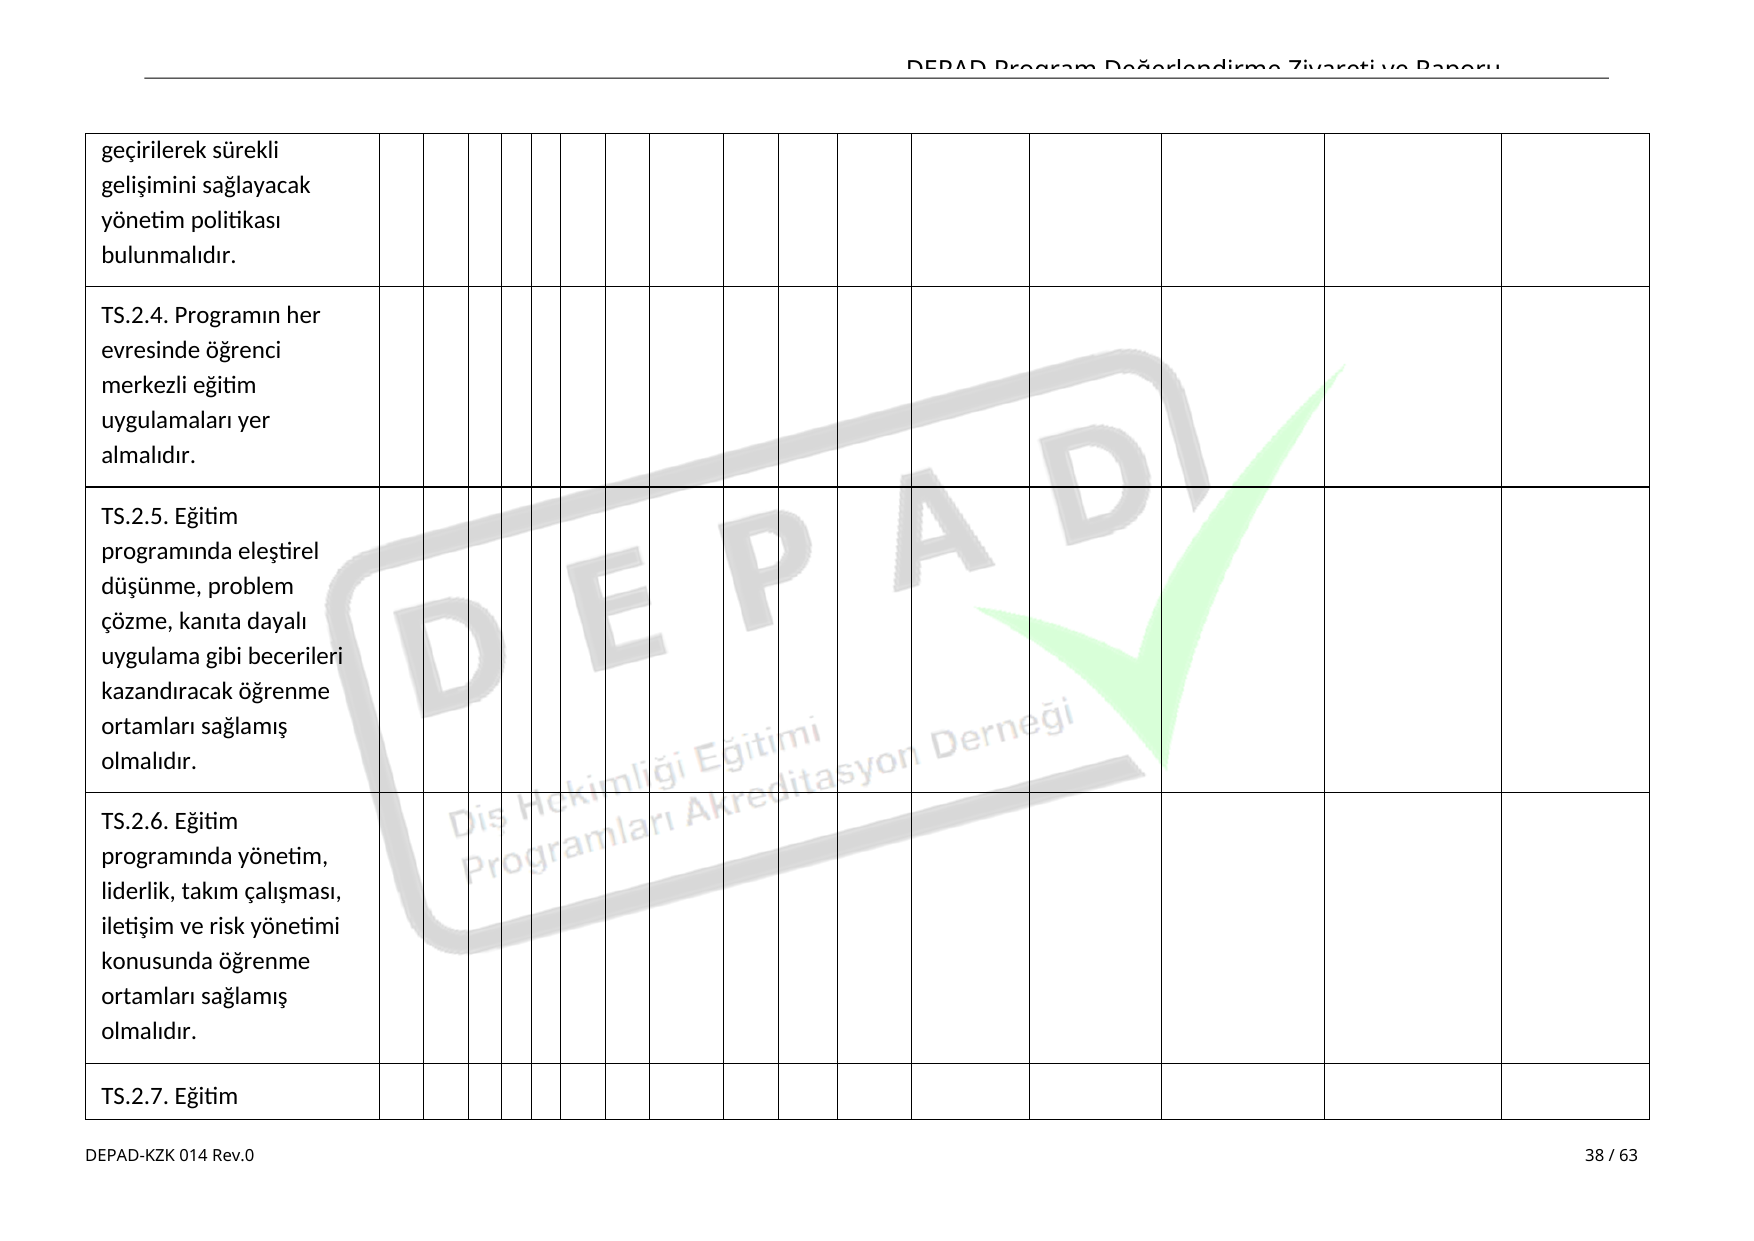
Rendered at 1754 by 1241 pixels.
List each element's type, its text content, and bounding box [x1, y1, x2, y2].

table_cell [469, 793, 501, 1063]
table_cell [724, 287, 778, 486]
table_cell [838, 488, 911, 792]
table_cell [1030, 488, 1161, 792]
table_cell [1502, 793, 1649, 1063]
table_cell [424, 1064, 468, 1119]
table_cell TS.2.5. Eğitim programında eleştirel düşünme, problem çözme, kanıta dayalı uygulama gibi becerileri kazandıracak öğrenme ortamları sağlamış olmalıdır. [86, 488, 379, 792]
table_cell [650, 488, 723, 792]
table_cell [838, 1064, 911, 1119]
table_cell [724, 793, 778, 1063]
table_cell [650, 793, 723, 1063]
table_cell [469, 287, 501, 486]
table_cell [561, 1064, 605, 1119]
table_cell [1162, 488, 1324, 792]
table_header [779, 134, 837, 286]
table_cell [1325, 1064, 1501, 1119]
table_cell [1030, 1064, 1161, 1119]
table_header geçirilerek sürekli gelişimini sağlayacak yönetim politikası bulunmalıdır. [86, 134, 379, 286]
table_cell [779, 488, 837, 792]
table_cell [779, 287, 837, 486]
table_cell [380, 793, 423, 1063]
table_cell [1162, 793, 1324, 1063]
table_cell [650, 1064, 723, 1119]
table_cell [912, 793, 1029, 1063]
table_cell [532, 793, 560, 1063]
table_cell [606, 488, 649, 792]
table_cell [912, 1064, 1029, 1119]
table_cell [912, 488, 1029, 792]
table_cell [380, 1064, 423, 1119]
table_cell [1502, 1064, 1649, 1119]
table_cell [424, 488, 468, 792]
table_header [1030, 134, 1161, 286]
table_cell [779, 793, 837, 1063]
table_cell [561, 488, 605, 792]
table_cell [502, 1064, 531, 1119]
table_cell [424, 793, 468, 1063]
table_cell [561, 793, 605, 1063]
table_cell [532, 287, 560, 486]
table_cell [1325, 287, 1501, 486]
table_header [469, 134, 501, 286]
table_header [380, 134, 423, 286]
table_cell TS.2.7. Eğitim [86, 1064, 379, 1119]
table_cell [1030, 793, 1161, 1063]
table_cell [838, 793, 911, 1063]
table_cell [380, 287, 423, 486]
table_header [1325, 134, 1501, 286]
table_cell [724, 488, 778, 792]
table_cell [502, 488, 531, 792]
table_cell [1325, 488, 1501, 792]
table_cell [606, 1064, 649, 1119]
table_cell [469, 1064, 501, 1119]
table_cell [502, 287, 531, 486]
table_header [606, 134, 649, 286]
table_cell TS.2.6. Eğitim programında yönetim, liderlik, takım çalışması, iletişim ve risk yönetimi konusunda öğrenme ortamları sağlamış olmalıdır. [86, 793, 379, 1063]
table_cell [532, 488, 560, 792]
table_cell [380, 488, 423, 792]
table_header [1162, 134, 1324, 286]
table_cell [469, 488, 501, 792]
table_header [912, 134, 1029, 286]
table_cell [561, 287, 605, 486]
table_header [724, 134, 778, 286]
table_cell [1030, 287, 1161, 486]
table_cell [1502, 287, 1649, 486]
table_cell [724, 1064, 778, 1119]
table_header [532, 134, 560, 286]
table_cell [424, 287, 468, 486]
table_cell [1502, 488, 1649, 792]
table_header [561, 134, 605, 286]
table_cell [1325, 793, 1501, 1063]
table_cell [1162, 287, 1324, 486]
table_cell [502, 793, 531, 1063]
table_header [424, 134, 468, 286]
table_cell [606, 287, 649, 486]
table_cell [650, 287, 723, 486]
table_cell [532, 1064, 560, 1119]
table_header [1502, 134, 1649, 286]
table_cell TS.2.4. Programın her evresinde öğrenci merkezli eğitim uygulamaları yer almalıdır. [86, 287, 379, 486]
table_cell [838, 287, 911, 486]
table_cell [1162, 1064, 1324, 1119]
table_cell [606, 793, 649, 1063]
table_header [838, 134, 911, 286]
table_cell [912, 287, 1029, 486]
table_cell [779, 1064, 837, 1119]
table_header [650, 134, 723, 286]
table_header [502, 134, 531, 286]
